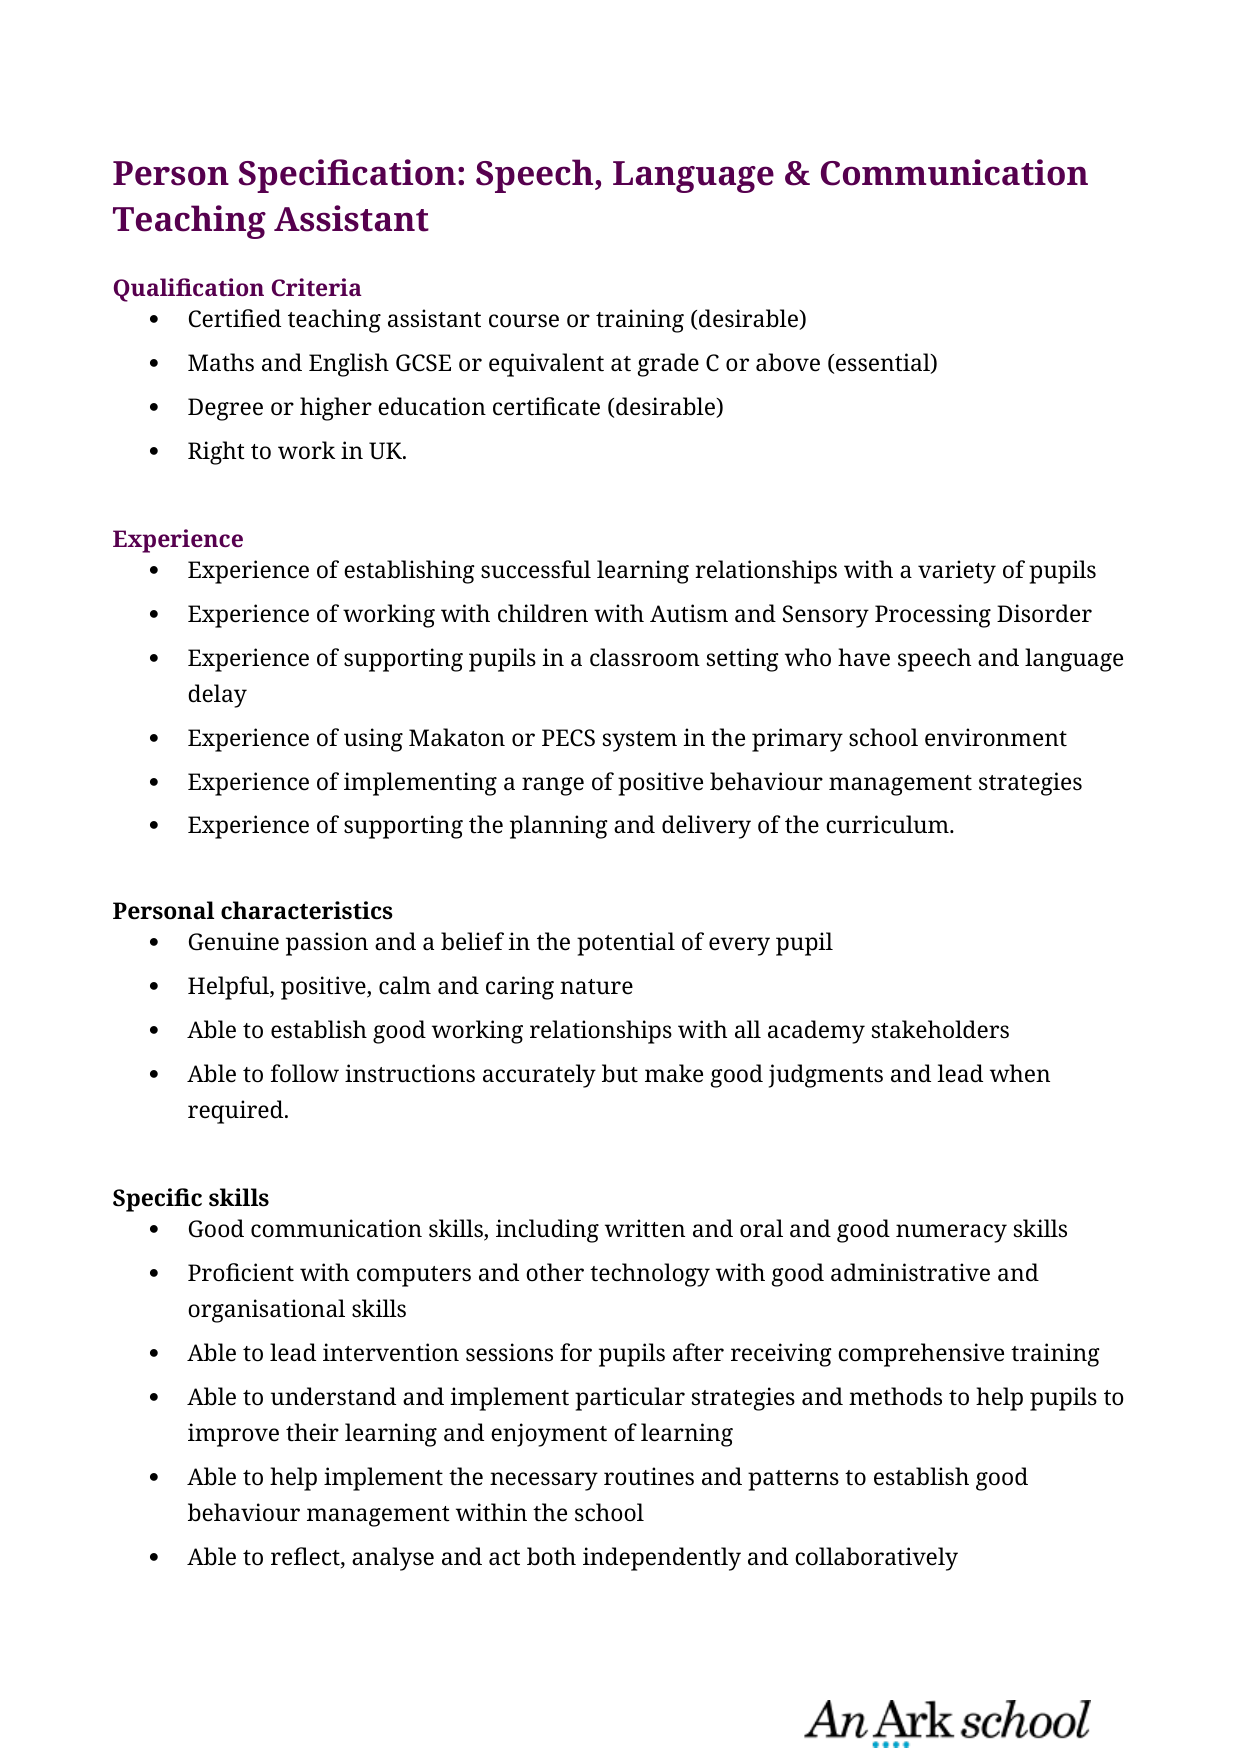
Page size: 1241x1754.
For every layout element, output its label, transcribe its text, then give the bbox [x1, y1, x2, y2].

text Personal characteristics [112, 895, 1128, 926]
list Degree or higher education certificate (desirable) [150, 391, 1128, 422]
picture [804, 1700, 1091, 1748]
list Able to reflect, analyse and act both independently and collaboratively [150, 1541, 1128, 1572]
list Right to work in UK. [150, 435, 1128, 466]
text Person Specification: Speech, Language & Communication Teaching Assistant [112, 150, 1128, 241]
list Able to understand and implement particular strategies and methods to help pupils to improve their learning and enjoyment of learning [150, 1381, 1128, 1448]
text Experience [112, 523, 1128, 554]
list Experience of supporting the planning and delivery of the curriculum. [150, 809, 1128, 841]
list Experience of using Makaton or PECS system in the primary school environment [150, 722, 1128, 753]
list Experience of establishing successful learning relationships with a variety of pupils [150, 554, 1128, 585]
list Experience of implementing a range of positive behaviour management strategies [150, 766, 1128, 797]
list Able to follow instructions accurately but make good judgments and lead when required. [150, 1058, 1128, 1125]
list Genuine passion and a belief in the potential of every pupil [150, 926, 1128, 957]
list Experience of supporting pupils in a classroom setting who have speech and language delay [150, 642, 1128, 709]
list Good communication skills, including written and oral and good numeracy skills [150, 1213, 1128, 1244]
text Qualification Criteria [112, 272, 1128, 303]
list Able to lead intervention sessions for pupils after receiving comprehensive training [150, 1337, 1128, 1368]
list Certified teaching assistant course or training (desirable) [150, 303, 1128, 334]
list Proficient with computers and other technology with good administrative and organisational skills [150, 1257, 1128, 1324]
list Experience of working with children with Autism and Sensory Processing Disorder [150, 598, 1128, 629]
text Specific skills [112, 1182, 1128, 1213]
list Maths and English GCSE or equivalent at grade C or above (essential) [150, 347, 1128, 378]
list Able to establish good working relationships with all academy stakeholders [150, 1014, 1128, 1045]
list Helpful, positive, calm and caring nature [150, 970, 1128, 1001]
list Able to help implement the necessary routines and patterns to establish good behaviour management within the school [150, 1461, 1128, 1528]
